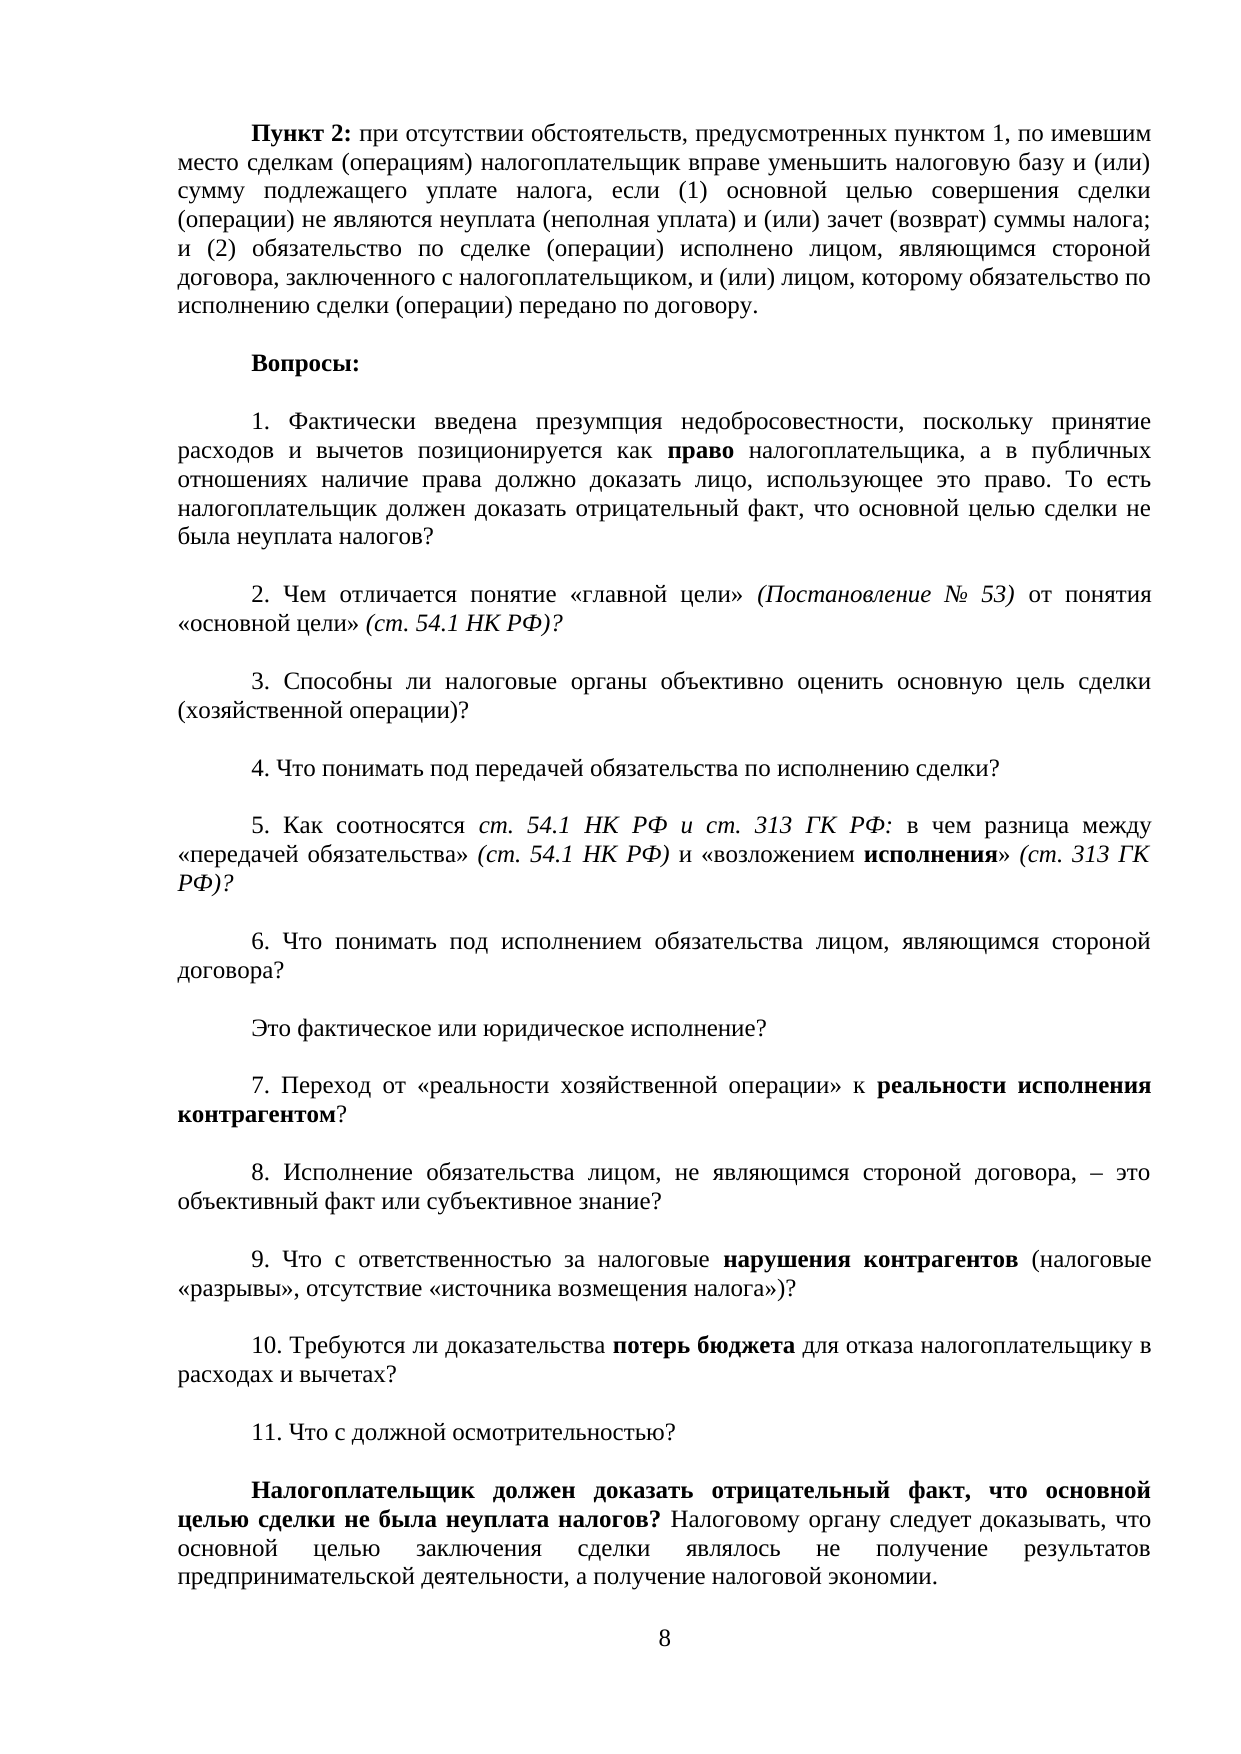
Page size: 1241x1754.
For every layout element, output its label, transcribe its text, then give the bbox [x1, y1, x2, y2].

text 1. Фактически введена презумпция недобросовестности, поскольку принятие расходов и вычетов позиционируется как право налогоплательщика, а в публичных отношениях наличие права должно доказать лицо, использующее это право. То есть налогоплательщик должен доказать отрицательный факт, что основной целью сделки не была неуплата налогов? [177, 406, 1152, 550]
text 8. Исполнение обязательства лицом, не являющимся стороной договора, – это объективный факт или субъективное знание? [177, 1157, 1152, 1215]
text 11. Что с должной осмотрительностью? [177, 1417, 1152, 1446]
text Это фактическое или юридическое исполнение? [177, 1013, 1152, 1041]
text Вопросы: [177, 348, 1152, 377]
text Налогоплательщик должен доказать отрицательный факт, что основной целью сделки не была неуплата налогов? Налоговому органу следует доказывать, что основной целью заключения сделки являлось не получение результатов предпринимательской деятельности, а получение налоговой экономии. [177, 1475, 1152, 1590]
text 3. Способны ли налоговые органы объективно оценить основную цель сделки (хозяйственной операции)? [177, 666, 1152, 723]
text 5. Как соотносятся ст. 54.1 НК РФ и ст. 313 ГК РФ: в чем разница между «передачей обязательства» (ст. 54.1 НК РФ) и «возложением исполнения» (ст. 313 ГК РФ)? [177, 811, 1152, 897]
text 7. Переход от «реальности хозяйственной операции» к реальности исполнения контрагентом? [177, 1071, 1152, 1128]
text 4. Что понимать под передачей обязательства по исполнению сделки? [177, 753, 1152, 781]
text 9. Что с ответственностью за налоговые нарушения контрагентов (налоговые «разрывы», отсутствие «источника возмещения налога»)? [177, 1244, 1152, 1301]
text Пункт 2: при отсутствии обстоятельств, предусмотренных пунктом 1, по имевшим место сделкам (операциям) налогоплательщик вправе уменьшить налоговую базу и (или) сумму подлежащего уплате налога, если (1) основной целью совершения сделки (операции) не являются неуплата (неполная уплата) и (или) зачет (возврат) суммы налога; и (2) обязательство по сделке (операции) исполнено лицом, являющимся стороной договора, заключенного с налогоплательщиком, и (или) лицом, которому обязательство по исполнению сделки (операции) передано по договору. [177, 118, 1152, 319]
text 2. Чем отличается понятие «главной цели» (Постановление № 53) от понятия «основной цели» (ст. 54.1 НК РФ)? [177, 579, 1152, 637]
text 6. Что понимать под исполнением обязательства лицом, являющимся стороной договора? [177, 926, 1152, 983]
text 10. Требуются ли доказательства потерь бюджета для отказа налогоплательщику в расходах и вычетах? [177, 1331, 1152, 1388]
